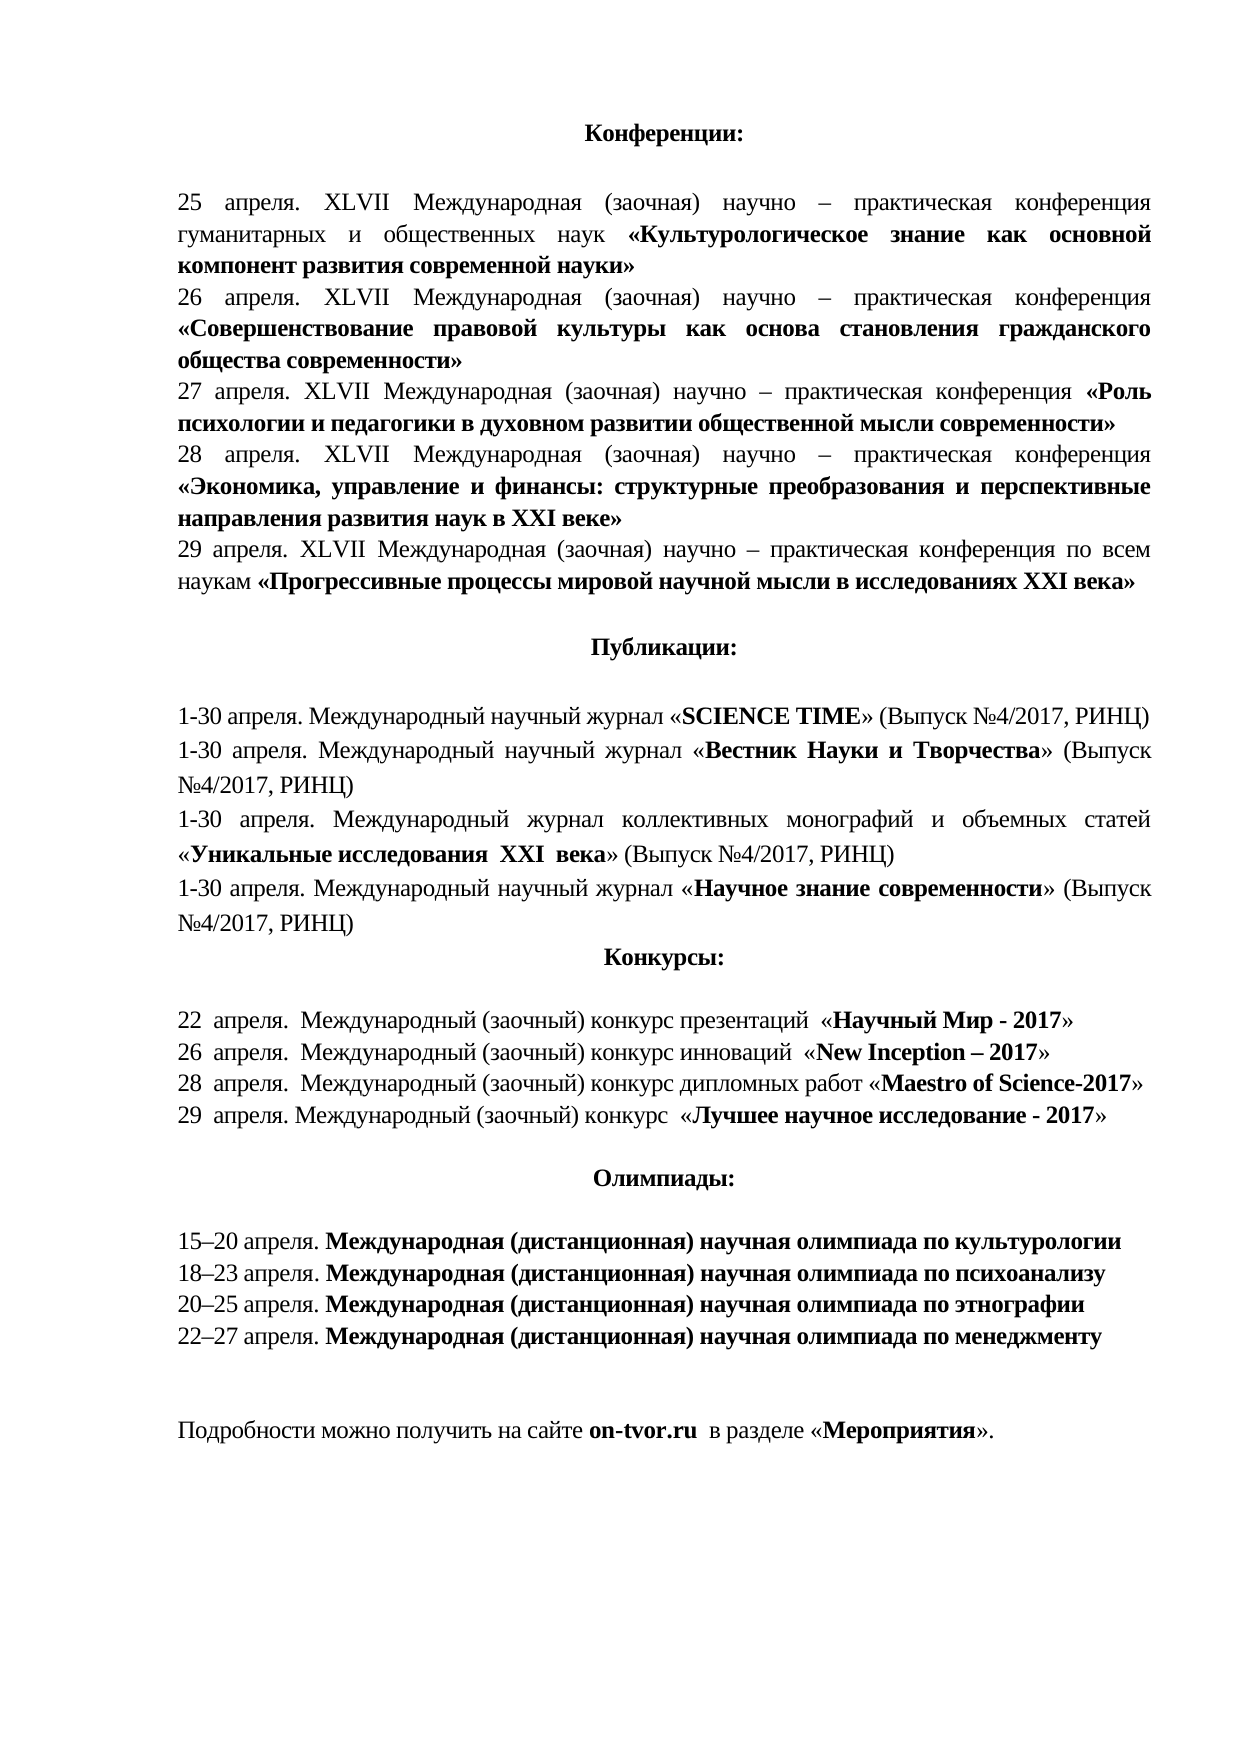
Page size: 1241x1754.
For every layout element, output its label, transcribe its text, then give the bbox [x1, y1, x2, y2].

text 25 апреля. XLVII Международная (заочная) научно – практическая конференция гуманитарных и общественных наук «Культурологическое знание как основной компонент развития современной науки» [177, 187, 1152, 279]
text 26 апреля. Международный (заочный) конкурс инноваций «New Inception – 2017» [177, 1037, 1152, 1066]
text 22 апреля. Международный (заочный) конкурс презентаций «Научный Мир - 2017» [177, 1005, 1152, 1034]
text 27 апреля. XLVII Международная (заочная) научно – практическая конференция «Роль психологии и педагогики в духовном развитии общественной мысли современности» [177, 376, 1152, 437]
text 1-30 апреля. Международный научный журнал «Вестник Науки и Творчества» (Выпуск №4/2017, РИНЦ) [177, 735, 1152, 798]
text Конкурсы: [177, 942, 1152, 971]
text Конференции: [177, 118, 1152, 147]
text 15–20 апреля. Международная (дистанционная) научная олимпиада по культурологии [177, 1226, 1152, 1255]
text Подробности можно получить на сайте on-tvor.ru в разделе «Мероприятия». [177, 1416, 1152, 1444]
text 29 апреля. XLVII Международная (заочная) научно – практическая конференция по всем наукам «Прогрессивные процессы мировой научной мысли в исследованиях XXI века» [177, 534, 1152, 594]
text 22–27 апреля. Международная (дистанционная) научная олимпиада по менеджменту [177, 1321, 1152, 1350]
text 1-30 апреля. Международный научный журнал «SCIENCE TIME» (Выпуск №4/2017, РИНЦ) [177, 701, 1152, 729]
text 28 апреля. Международный (заочный) конкурс дипломных работ «Maestro of Science-2017» [177, 1068, 1152, 1097]
text 20–25 апреля. Международная (дистанционная) научная олимпиада по этнографии [177, 1289, 1152, 1318]
text Публикации: [177, 632, 1152, 661]
text Олимпиады: [177, 1163, 1152, 1192]
text 29 апреля. Международный (заочный) конкурс «Лучшее научное исследование - 2017» [177, 1100, 1152, 1129]
text 26 апреля. XLVII Международная (заочная) научно – практическая конференция «Совершенствование правовой культуры как основа становления гражданского общества современности» [177, 282, 1152, 374]
text 1-30 апреля. Международный научный журнал «Научное знание современности» (Выпуск №4/2017, РИНЦ) [177, 873, 1152, 936]
text 28 апреля. XLVII Международная (заочная) научно – практическая конференция «Экономика, управление и финансы: структурные преобразования и перспективные направления развития наук в XXI веке» [177, 439, 1152, 531]
text 1-30 апреля. Международный журнал коллективных монографий и объемных статей «Уникальные исследования XXI века» (Выпуск №4/2017, РИНЦ) [177, 804, 1152, 867]
text 18–23 апреля. Международная (дистанционная) научная олимпиада по психоанализу [177, 1258, 1152, 1287]
